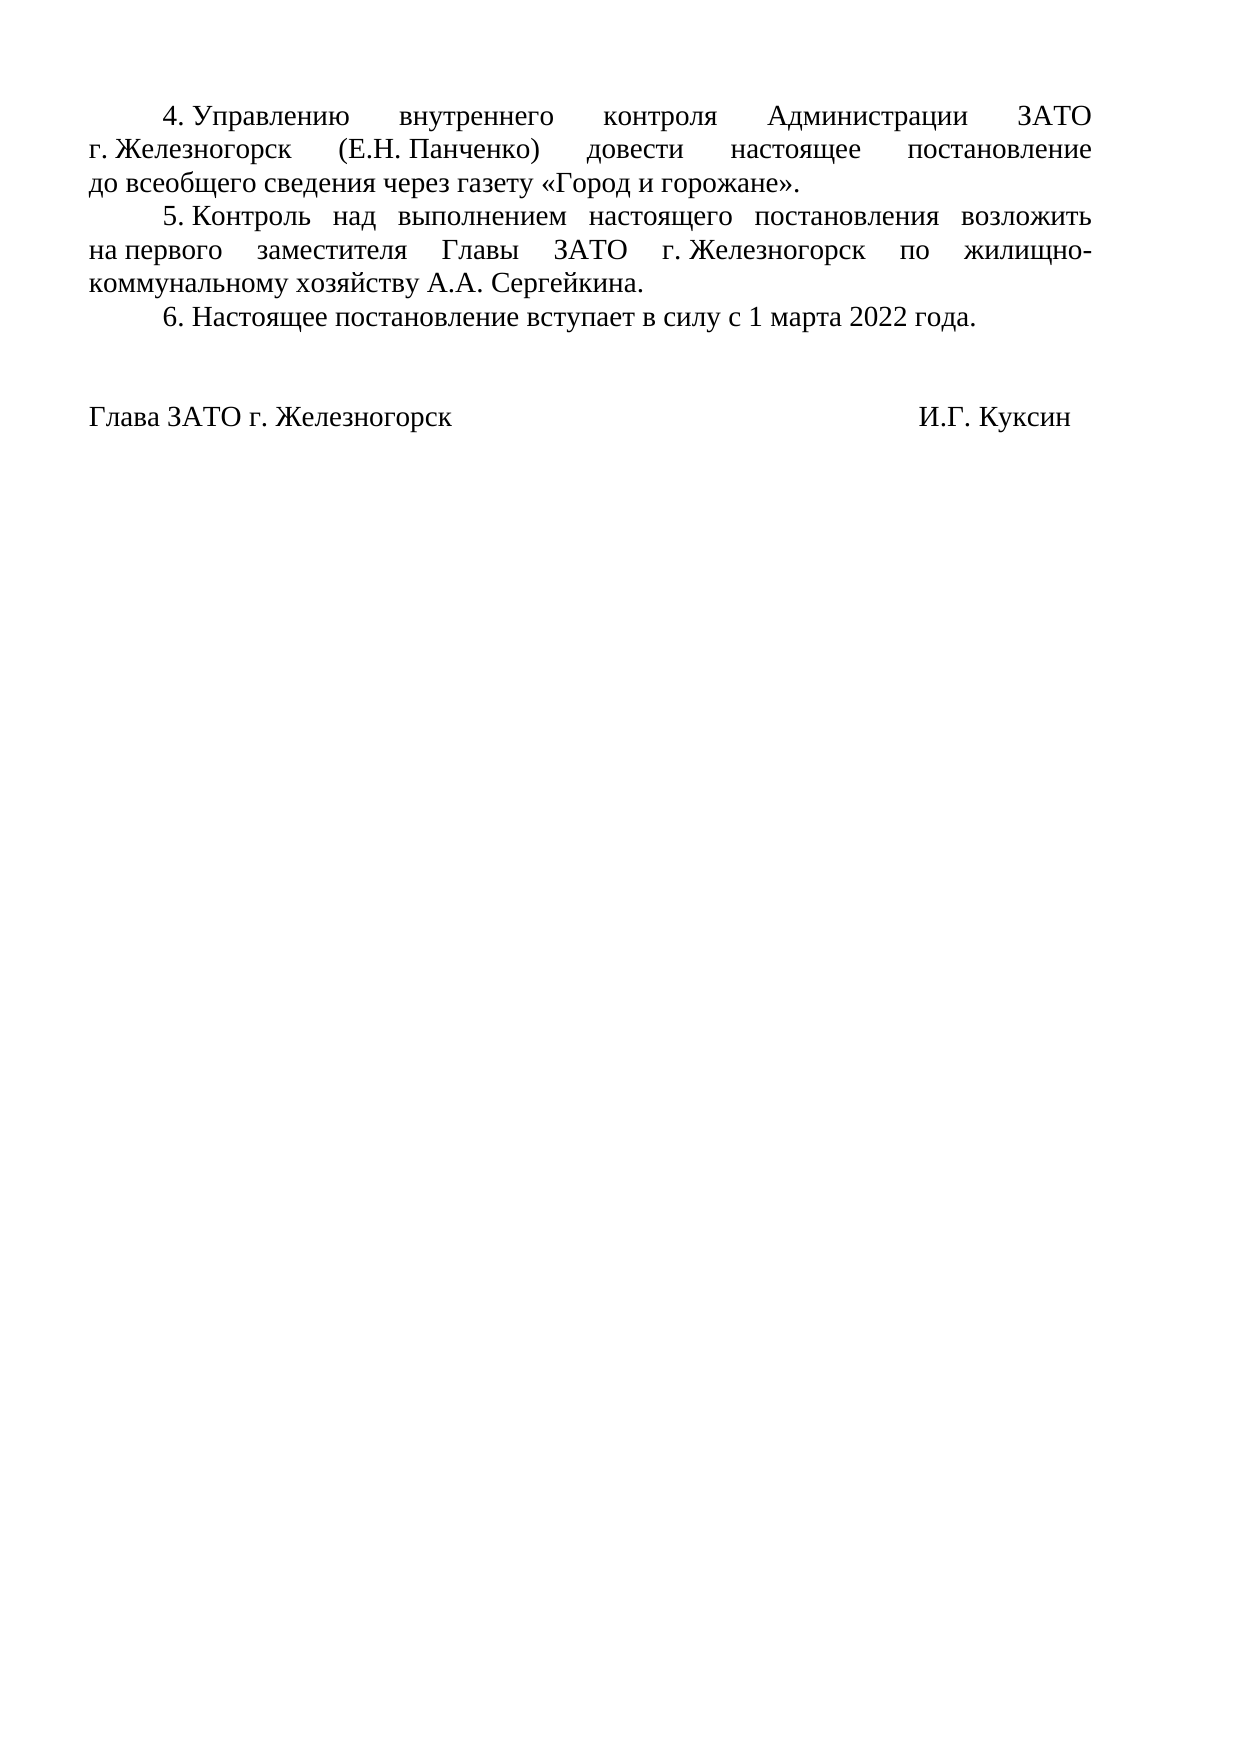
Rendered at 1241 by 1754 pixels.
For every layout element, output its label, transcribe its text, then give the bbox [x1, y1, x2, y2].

text 6. Настоящее постановление вступает в силу с 1 марта 2022 года. [89, 299, 1092, 332]
text Глава ЗАТО г. Железногорск И.Г. Куксин [89, 399, 1092, 433]
text 4. Управлению внутреннего контроля Администрации ЗАТО г. Железногорск (Е.Н. Панченко) довести настоящее постановление до всеобщего сведения через газету «Город и горожане». [89, 98, 1092, 198]
text 5. Контроль над выполнением настоящего постановления возложить на первого заместителя Главы ЗАТО г. Железногорск по жилищно-коммунальному хозяйству А.А. Сергейкина. [89, 198, 1092, 299]
